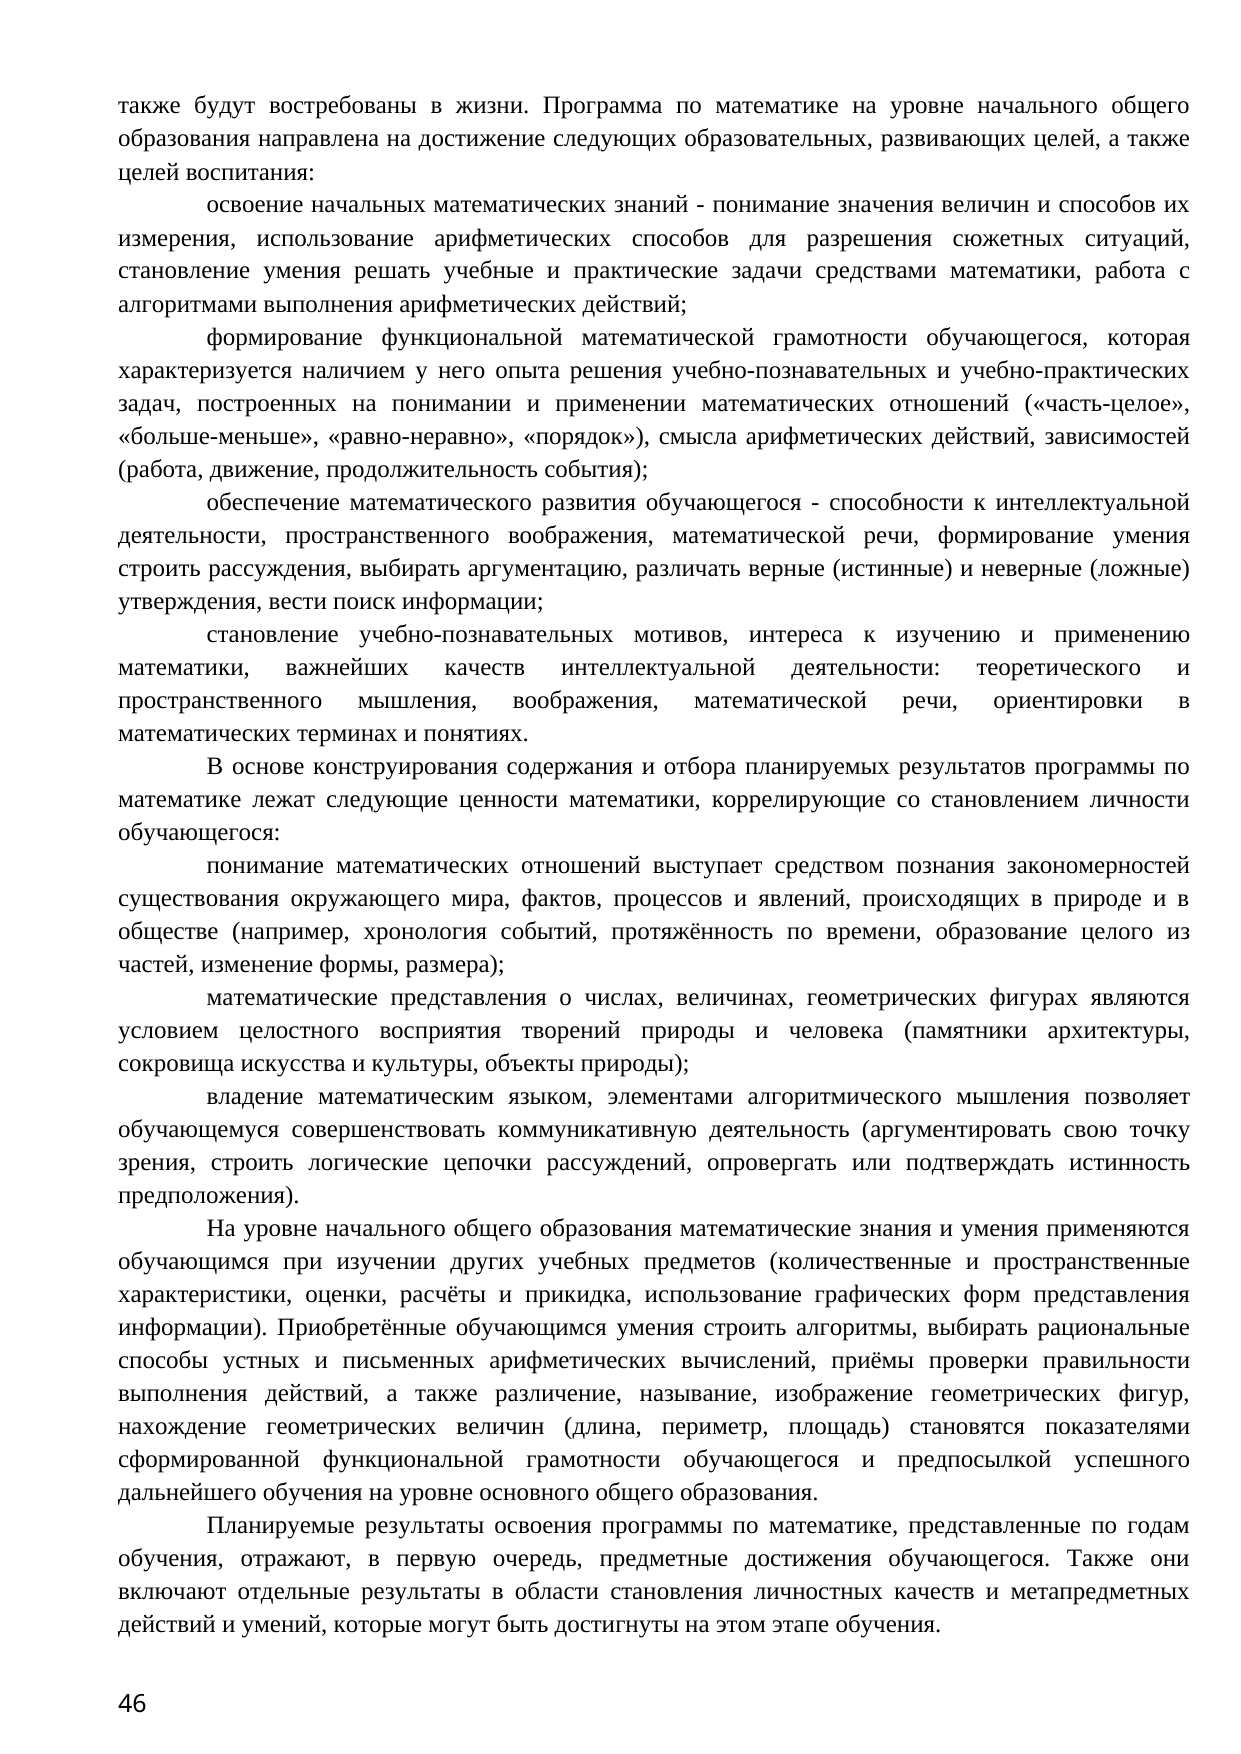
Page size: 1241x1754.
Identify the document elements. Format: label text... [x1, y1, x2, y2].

text становление учебно-познавательных мотивов, интереса к изучению и применению математики, важнейших качеств интеллектуальной деятельности: теоретического и пространственного мышления, воображения, математической речи, ориентировки в математических терминах и понятиях. [118, 619, 1191, 747]
text обеспечение математического развития обучающегося - способности к интеллектуальной деятельности, пространственного воображения, математической речи, формирование умения строить рассуждения, выбирать аргументацию, различать верные (истинные) и неверные (ложные) утверждения, вести поиск информации; [118, 487, 1191, 614]
text понимание математических отношений выступает средством познания закономерностей существования окружающего мира, фактов, процессов и явлений, происходящих в природе и в обществе (например, хронология событий, протяжённость по времени, образование целого из частей, изменение формы, размера); [118, 850, 1191, 978]
text На уровне начального общего образования математические знания и умения применяются обучающимся при изучении других учебных предметов (количественные и пространственные характеристики, оценки, расчёты и прикидка, использование графических форм представления информации). Приобретённые обучающимся умения строить алгоритмы, выбирать рациональные способы устных и письменных арифметических вычислений, приёмы проверки правильности выполнения действий, а также различение, называние, изображение геометрических фигур, нахождение геометрических величин (длина, периметр, площадь) становятся показателями сформированной функциональной грамотности обучающегося и предпосылкой успешного дальнейшего обучения на уровне основного общего образования. [118, 1213, 1191, 1506]
text владение математическим языком, элементами алгоритмического мышления позволяет обучающемуся совершенствовать коммуникативную деятельность (аргументировать свою точку зрения, строить логические цепочки рассуждений, опровергать или подтверждать истинность предположения). [118, 1081, 1191, 1209]
text формирование функциональной математической грамотности обучающегося, которая характеризуется наличием у него опыта решения учебно-познавательных и учебно-практических задач, построенных на понимании и применении математических отношений («часть-целое», «больше-меньше», «равно-неравно», «порядок»), смысла арифметических действий, зависимостей (работа, движение, продолжительность события); [118, 322, 1191, 482]
text Планируемые результаты освоения программы по математике, представленные по годам обучения, отражают, в первую очередь, предметные достижения обучающегося. Также они включают отдельные результаты в области становления личностных качеств и метапредметных действий и умений, которые могут быть достигнуты на этом этапе обучения. [118, 1510, 1191, 1638]
text В основе конструирования содержания и отбора планируемых результатов программы по математике лежат следующие ценности математики, коррелирующие со становлением личности обучающегося: [118, 751, 1191, 846]
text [118, 91, 1191, 185]
text математические представления о числах, величинах, геометрических фигурах являются условием целостного восприятия творений природы и человека (памятники архитектуры, сокровища искусства и культуры, объекты природы); [118, 982, 1191, 1077]
text освоение начальных математических знаний - понимание значения величин и способов их измерения, использование арифметических способов для разрешения сюжетных ситуаций, становление умения решать учебные и практические задачи средствами математики, работа с алгоритмами выполнения арифметических действий; [118, 189, 1191, 317]
